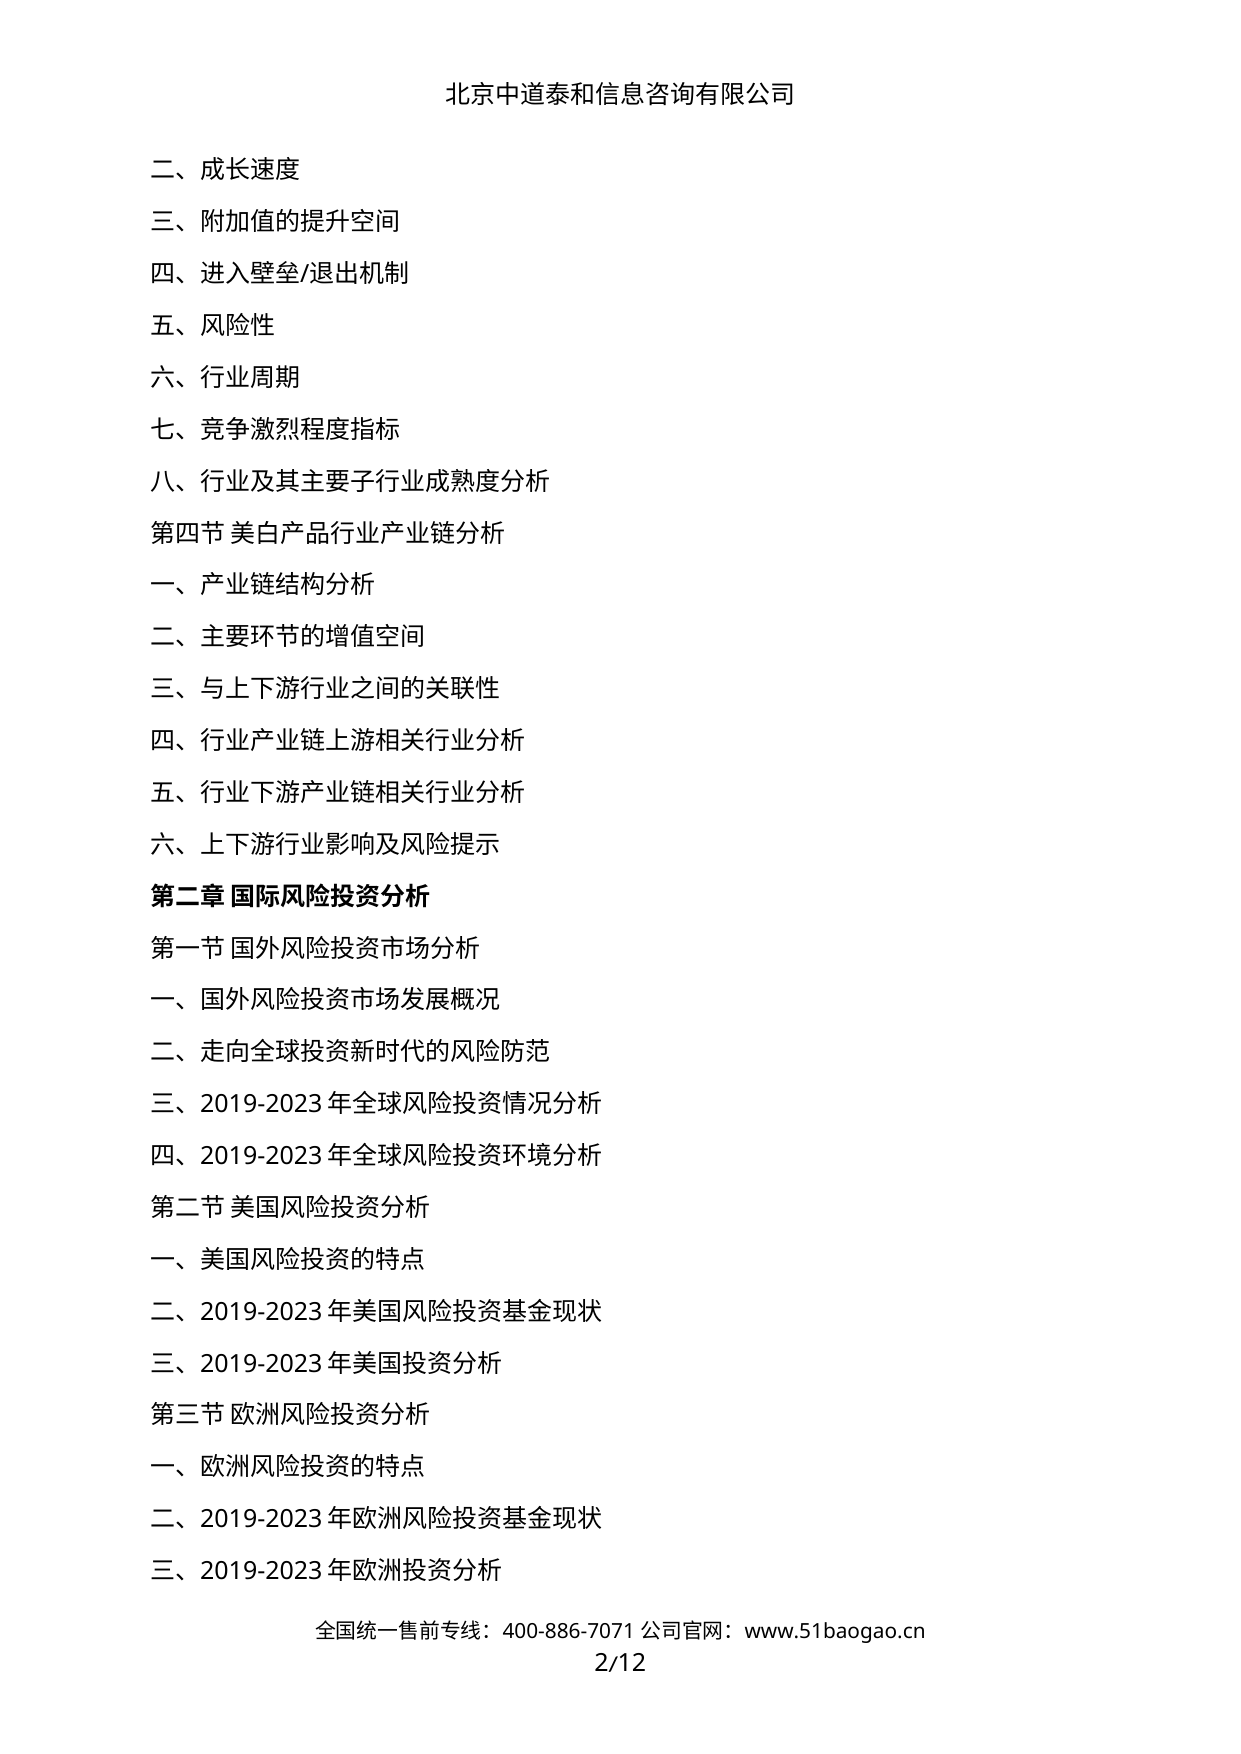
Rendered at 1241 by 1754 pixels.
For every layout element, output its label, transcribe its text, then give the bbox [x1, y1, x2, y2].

text 一、产业链结构分析 [150, 565, 1090, 601]
text 二、走向全球投资新时代的风险防范 [150, 1032, 1090, 1068]
text 第四节 美白产品行业产业链分析 [150, 513, 1090, 549]
text 七、竞争激烈程度指标 [150, 409, 1090, 446]
text 二、2019-2023年美国风险投资基金现状 [150, 1291, 1090, 1327]
text 第二节 美国风险投资分析 [150, 1187, 1090, 1224]
text 二、主要环节的增值空间 [150, 617, 1090, 653]
text 四、进入壁垒/退出机制 [150, 254, 1090, 290]
text 三、与上下游行业之间的关联性 [150, 669, 1090, 705]
text 三、附加值的提升空间 [150, 202, 1090, 238]
text 八、行业及其主要子行业成熟度分析 [150, 461, 1090, 497]
text 五、行业下游产业链相关行业分析 [150, 772, 1090, 809]
text 三、2019-2023年欧洲投资分析 [150, 1551, 1090, 1587]
text 六、行业周期 [150, 357, 1090, 394]
text 第一节 国外风险投资市场分析 [150, 928, 1090, 964]
text 三、2019-2023年全球风险投资情况分析 [150, 1084, 1090, 1120]
text 第二章 国际风险投资分析 [150, 876, 1090, 912]
text 一、美国风险投资的特点 [150, 1239, 1090, 1276]
text 二、成长速度 [150, 150, 1090, 186]
text 三、2019-2023年美国投资分析 [150, 1343, 1090, 1379]
text 第三节 欧洲风险投资分析 [150, 1395, 1090, 1431]
text 六、上下游行业影响及风险提示 [150, 824, 1090, 861]
text 四、行业产业链上游相关行业分析 [150, 721, 1090, 757]
text 一、国外风险投资市场发展概况 [150, 980, 1090, 1016]
text 四、2019-2023年全球风险投资环境分析 [150, 1136, 1090, 1172]
text 二、2019-2023年欧洲风险投资基金现状 [150, 1499, 1090, 1535]
text 五、风险性 [150, 306, 1090, 342]
text 一、欧洲风险投资的特点 [150, 1447, 1090, 1483]
